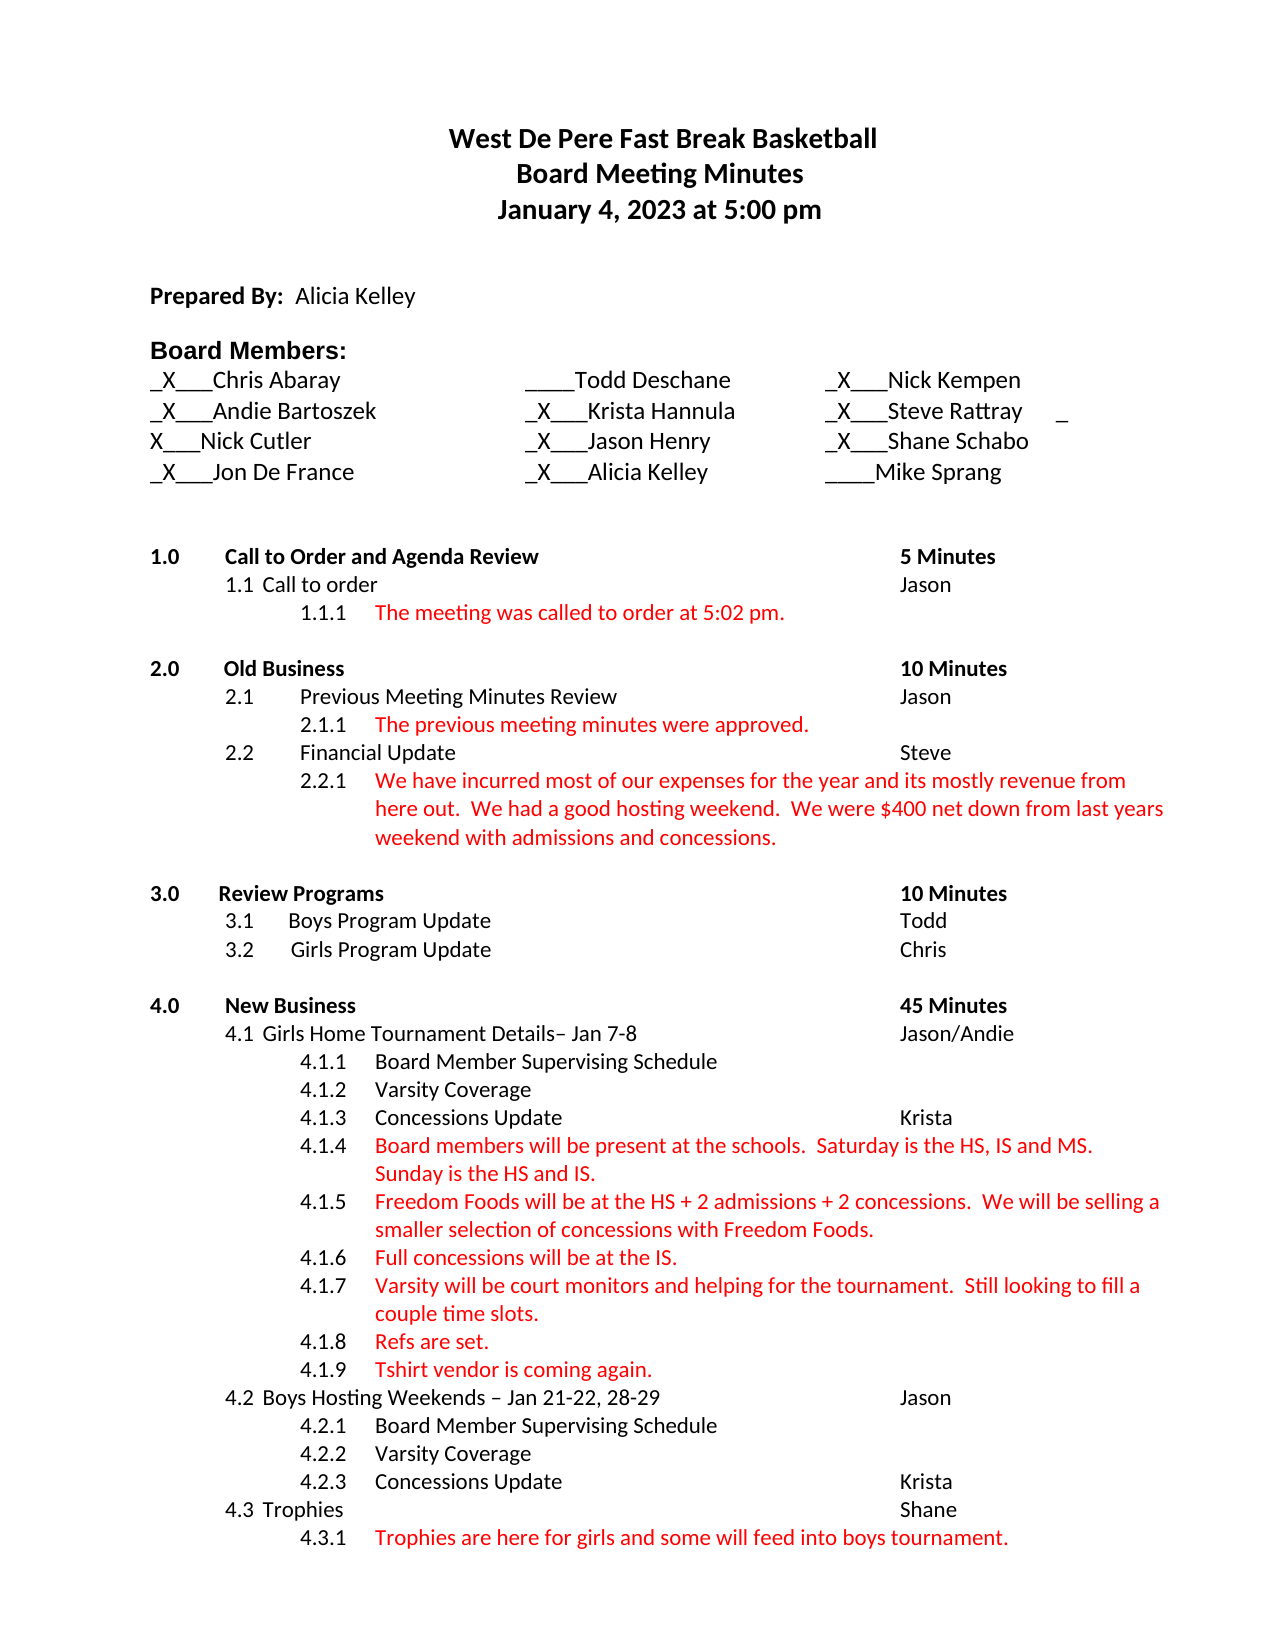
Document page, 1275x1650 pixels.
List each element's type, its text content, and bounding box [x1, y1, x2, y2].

text _X___Jon De France _X___Alicia Kelley ____Mike Sprang [150, 456, 1170, 487]
text West De Pere Fast Break Basketball [150, 120, 1170, 156]
list Varsity will be court monitors and helping for the tournament. Still looking to fill a couple time slots. [300, 1271, 1170, 1327]
list The previous meeting minutes were approved. [300, 711, 1170, 738]
text _X___Andie Bartoszek _X___Krista Hannula _X___Steve Rattray _ [150, 395, 1170, 426]
list We have incurred most of our expenses for the year and its mostly revenue from here out. We had a good hosting weekend. We were $400 net down from last years weekend with admissions and concessions. [300, 767, 1170, 851]
list Old Business 10 Minutes [150, 654, 1170, 682]
list Board members will be present at the schools. Saturday is the HS, IS and MS. Sunday is the HS and IS. [300, 1131, 1170, 1187]
list Full concessions will be at the IS. [300, 1243, 1170, 1271]
list Boys Hosting Weekends – Jan 21-22, 28-29 Jason [225, 1383, 1170, 1411]
list Girls Program Update Chris [225, 935, 1170, 963]
list Girls Home Tournament Details– Jan 7-8 Jason/Andie [225, 1019, 1170, 1047]
list Call to Order and Agenda Review 5 Minutes [150, 542, 1170, 570]
list Trophies Shane [225, 1495, 1170, 1523]
list Freedom Foods will be at the HS + 2 admissions + 2 concessions. We will be selling a smaller selection of concessions with Freedom Foods. [300, 1187, 1170, 1243]
list Refs are set. [300, 1327, 1170, 1355]
list Board Member Supervising Schedule [300, 1047, 1170, 1075]
list Trophies are here for girls and some will feed into boys tournament. [300, 1523, 1170, 1551]
list Concessions Update Krista [300, 1467, 1170, 1495]
text Prepared By: Alicia Kelley [150, 280, 1170, 310]
list Concessions Update Krista [300, 1103, 1170, 1131]
list Previous Meeting Minutes Review Jason [225, 682, 1170, 711]
text _X___Chris Abaray ____Todd Deschane _X___Nick Kempen [150, 364, 1170, 395]
list Varsity Coverage [300, 1439, 1170, 1467]
list Financial Update Steve [225, 738, 1170, 767]
text Board Members: [150, 336, 1170, 364]
text Board Meeting Minutes [150, 156, 1170, 191]
list Tshirt vendor is coming again. [300, 1355, 1170, 1383]
list Call to order Jason [225, 570, 1170, 598]
text X___Nick Cutler _X___Jason Henry _X___Shane Schabo [150, 426, 1170, 456]
text January 4, 2023 at 5:00 pm [150, 191, 1170, 227]
list The meeting was called to order at 5:02 pm. [300, 598, 1170, 626]
list Review Programs 10 Minutes [150, 879, 1170, 907]
list Varsity Coverage [300, 1075, 1170, 1103]
list Board Member Supervising Schedule [300, 1411, 1170, 1439]
list New Business 45 Minutes [150, 991, 1170, 1019]
list Boys Program Update Todd [225, 907, 1170, 935]
